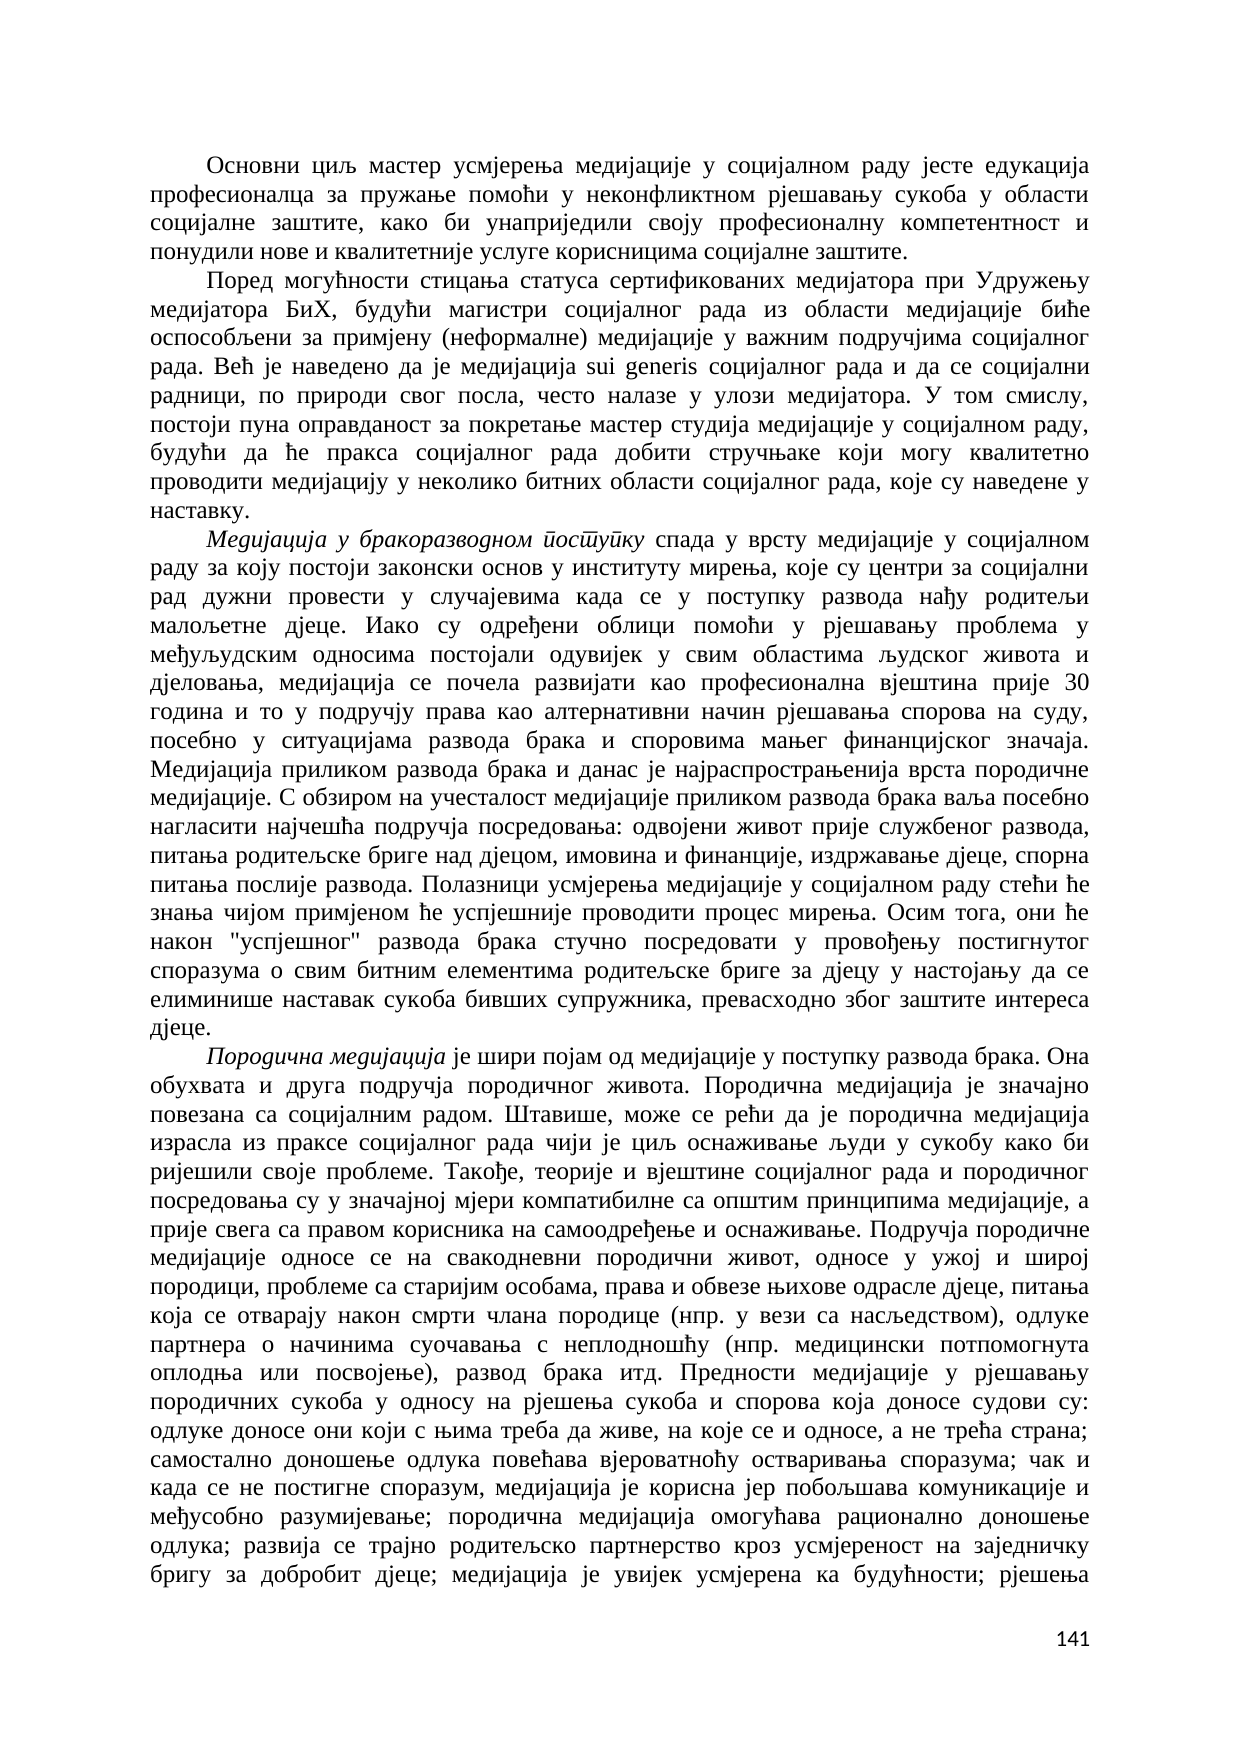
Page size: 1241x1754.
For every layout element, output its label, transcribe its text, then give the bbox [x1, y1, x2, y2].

text Основни циљ мастер усмјерења медијације у социјалном раду јесте едукација професионалца за пружање помоћи у неконфликтном рјешавању сукоба у области социјалне заштите, како би унаприједили своју професионалну компетентност и понудили нове и квалитетније услуге корисницима социјалне заштите. [150, 150, 1090, 265]
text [150, 1041, 1090, 1587]
text Поред могућности стицања статуса сертификованих медијатора при Удружењу медијатора БиХ, будући магистри социјалног рада из области медијације биће оспособљени за примјену (неформалне) медијације у важним подручјима социјалног рада. Већ је наведено да је медијација sui generis социјалног рада и да се социјални радници, по природи свог посла, често налазе у улози медијатора. У том смислу, постоји пуна оправданост за покретање мастер студија медијације у социјалном раду, будући да ће пракса социјалног рада добити стручњаке који могу квалитетно проводити медијацију у неколико битних области социјалног рада, које су наведене у наставку. [150, 265, 1090, 524]
text Медијација у бракоразводном поступку спада у врсту медијације у социјалном раду за коју постоји законски основ у институту мирења, које су центри за социјални рад дужни провести у случајевима када се у поступку развода нађу родитељи малољетне дјеце. Иако су одређени облици помоћи у рјешавању проблема у међуљудским односима постојали одувијек у свим областима људског живота и дјеловања, медијација се почела развијати као професионална вјештина прије 30 година и то у подручју права као алтернативни начин рјешавања спорова на суду, посебно у ситуацијама развода брака и споровима мањег финанцијског значаја. Медијација приликом развода брака и данас је најраспрострањенија врста породичне медијације. С обзиром на учесталост медијације приликом развода брака ваља посебно нагласити најчешћа подручја посредовања: одвојени живот прије службеног развода, питања родитељске бриге над дјецом, имовина и финанције, издржавање дјеце, спорна питања послије развода. Полазници усмјерења медијације у социјалном раду стећи ће знања чијом примјеном ће успјешније проводити процес мирења. Осим тога, они ће након "успјешног" развода брака стучно посредовати у провођењу постигнутог споразума о свим битним елементима родитељске бриге за дјецу у настојању да се елиминише наставак сукоба бивших супружника, превасходно због заштите интереса дјеце. [150, 524, 1090, 1041]
